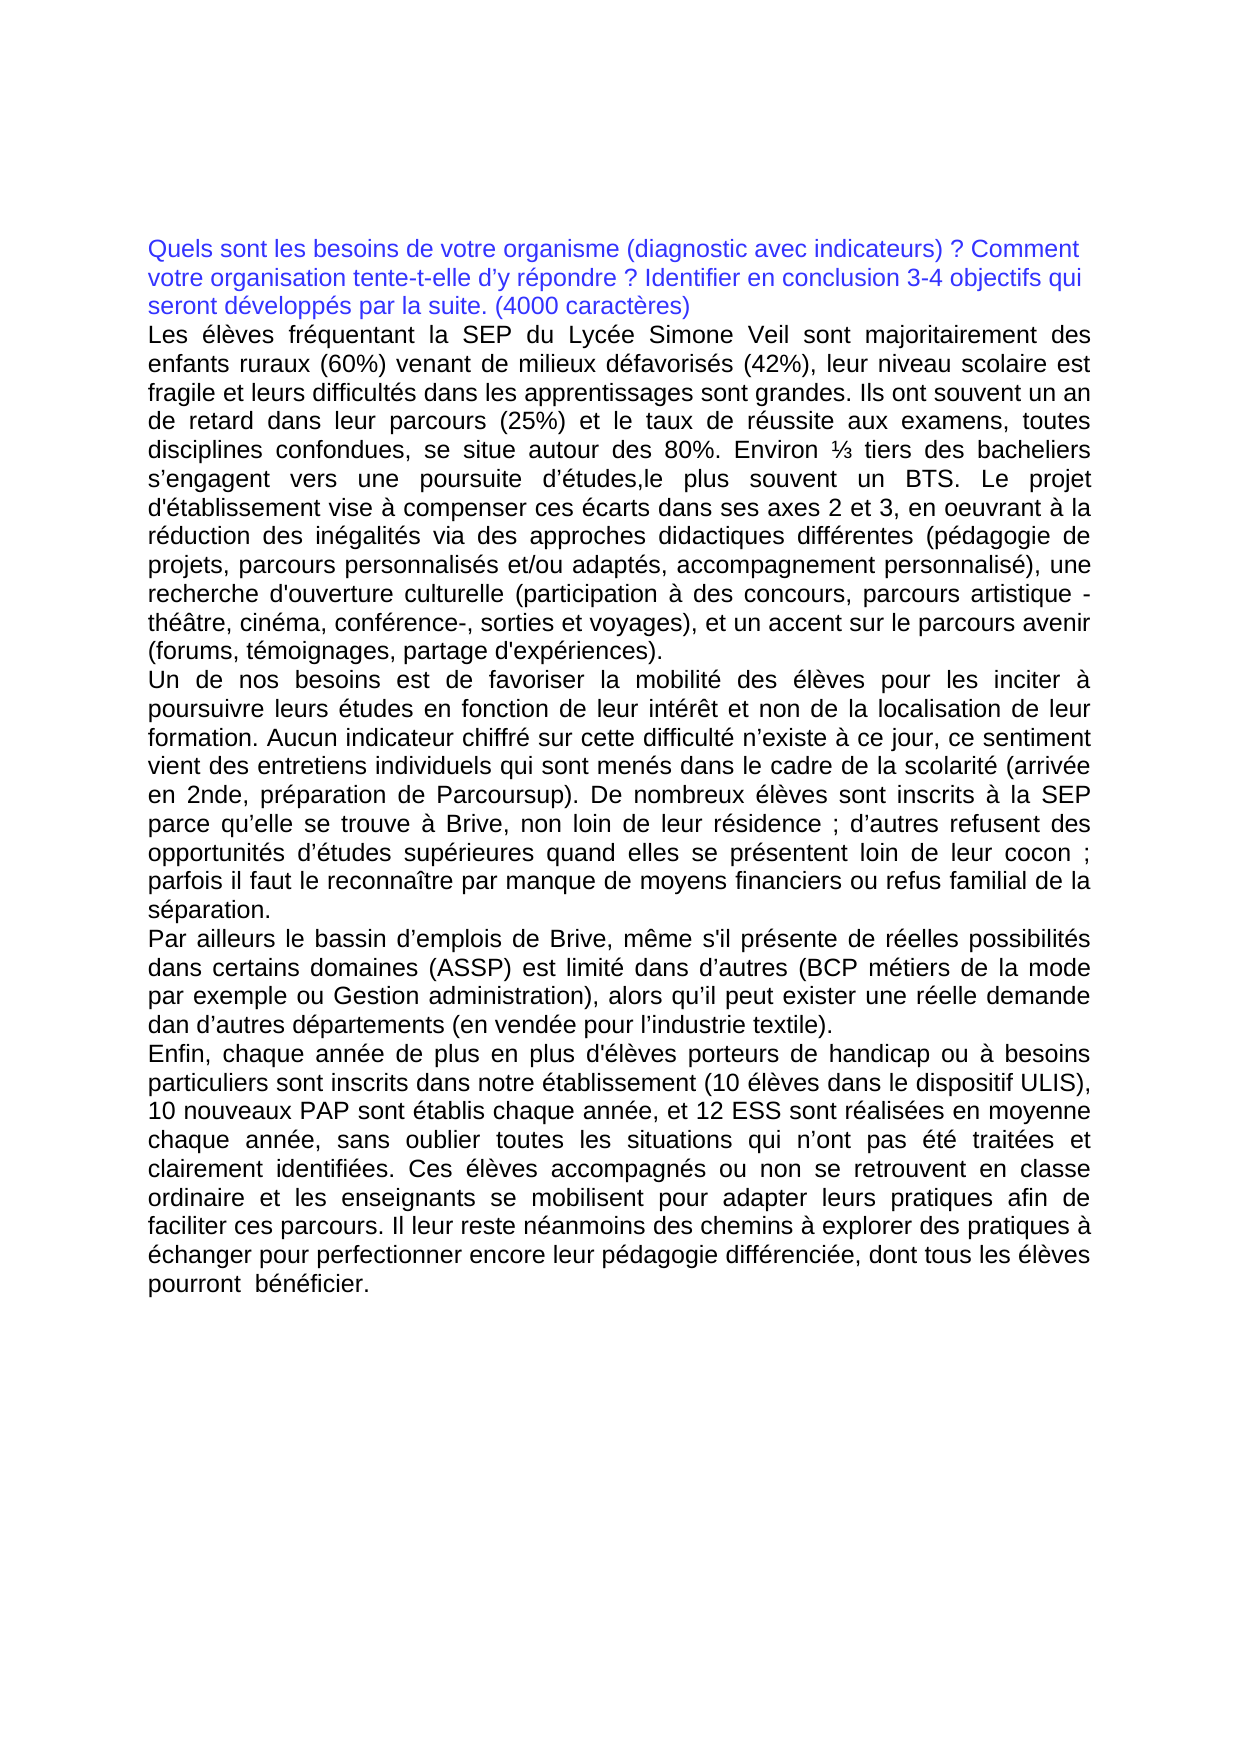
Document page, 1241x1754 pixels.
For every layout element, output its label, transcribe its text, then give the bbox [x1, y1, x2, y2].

text Quels sont les besoins de votre organisme (diagnostic avec indicateurs) ? Comment votre organisation tente-t-elle d’y répondre ? Identifier en conclusion 3-4 objectifs qui seront développés par la suite. (4000 caractères) [148, 234, 1093, 320]
text Un de nos besoins est de favoriser la mobilité des élèves pour les inciter à poursuivre leurs études en fonction de leur intérêt et non de la localisation de leur formation. Aucun indicateur chiffré sur cette difficulté n’existe à ce jour, ce sentiment vient des entretiens individuels qui sont menés dans le cadre de la scolarité (arrivée en 2nde, préparation de Parcoursup). De nombreux élèves sont inscrits à la SEP parce qu’elle se trouve à Brive, non loin de leur résidence ; d’autres refusent des opportunités d’études supérieures quand elles se présentent loin de leur cocon ; parfois il faut le reconnaître par manque de moyens financiers ou refus familial de la séparation. [148, 665, 1093, 924]
text Enfin, chaque année de plus en plus d'élèves porteurs de handicap ou à besoins particuliers sont inscrits dans notre établissement (10 élèves dans le dispositif ULIS), 10 nouveaux PAP sont établis chaque année, et 12 ESS sont réalisées en moyenne chaque année, sans oublier toutes les situations qui n’ont pas été traitées et clairement identifiées. Ces élèves accompagnés ou non se retrouvent en classe ordinaire et les enseignants se mobilisent pour adapter leurs pratiques afin de faciliter ces parcours. Il leur reste néanmoins des chemins à explorer des pratiques à échanger pour perfectionner encore leur pédagogie différenciée, dont tous les élèves pourront bénéficier. [148, 1039, 1093, 1298]
text Par ailleurs le bassin d’emplois de Brive, même s'il présente de réelles possibilités dans certains domaines (ASSP) est limité dans d’autres (BCP métiers de la mode par exemple ou Gestion administration), alors qu’il peut exister une réelle demande dan d’autres départements (en vendée pour l’industrie textile). [148, 924, 1093, 1039]
text Les élèves fréquentant la SEP du Lycée Simone Veil sont majoritairement des enfants ruraux (60%) venant de milieux défavorisés (42%), leur niveau scolaire est fragile et leurs difficultés dans les apprentissages sont grandes. Ils ont souvent un an de retard dans leur parcours (25%) et le taux de réussite aux examens, toutes disciplines confondues, se situe autour des 80%. Environ ⅓ tiers des bacheliers s’engagent vers une poursuite d’études,le plus souvent un BTS. Le projet d'établissement vise à compenser ces écarts dans ses axes 2 et 3, en oeuvrant à la réduction des inégalités via des approches didactiques différentes (pédagogie de projets, parcours personnalisés et/ou adaptés, accompagnement personnalisé), une recherche d'ouverture culturelle (participation à des concours, parcours artistique - théâtre, cinéma, conférence-, sorties et voyages), et un accent sur le parcours avenir (forums, témoignages, partage d'expériences). [148, 320, 1093, 665]
